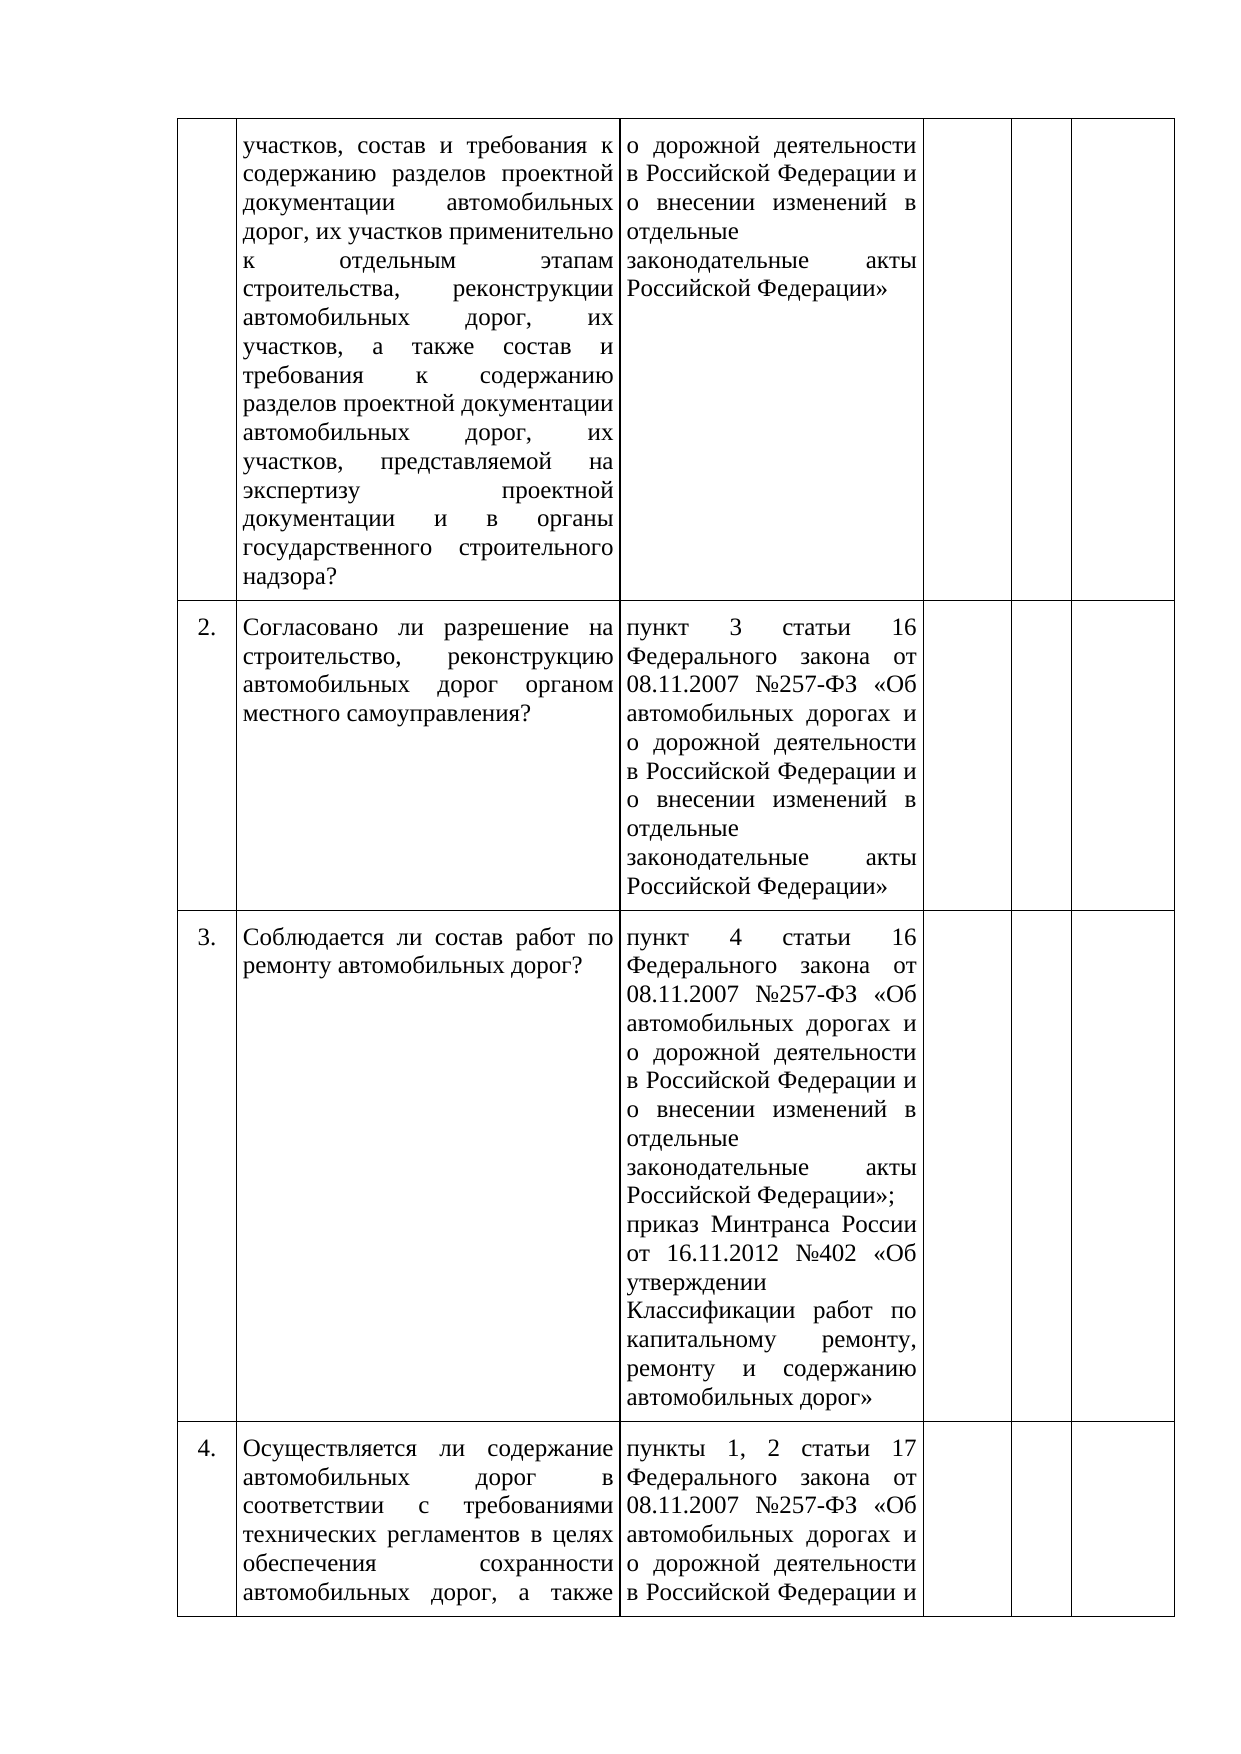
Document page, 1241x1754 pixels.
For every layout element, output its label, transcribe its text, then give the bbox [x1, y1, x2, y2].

table_cell [1012, 119, 1071, 600]
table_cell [621, 119, 923, 600]
table_cell пункт 3 статьи 16 Федерального закона от 08.11.2007 №257-ФЗ «Об автомобильных дорогах и о дорожной деятельности в Российской Федерации и о внесении изменений в отдельные законодательные акты Российской Федерации» [621, 601, 923, 910]
table_cell [924, 601, 1011, 910]
table_cell [924, 911, 1011, 1421]
table_cell 4. [178, 1422, 236, 1616]
table_cell пункт 4 статьи 16 Федерального закона от 08.11.2007 №257-ФЗ «Об автомобильных дорогах и о дорожной деятельности в Российской Федерации и о внесении изменений в отдельные законодательные акты Российской Федерации»; приказ Минтранса России от 16.11.2012 №402 «Об утверждении Классификации работ по капитальному ремонту, ремонту и содержанию автомобильных дорог» [621, 911, 923, 1421]
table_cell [237, 1422, 619, 1616]
table_cell [1012, 601, 1071, 910]
table_cell [1072, 911, 1174, 1421]
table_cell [621, 1422, 923, 1616]
table_cell [1072, 601, 1174, 910]
table_cell 1. [178, 119, 236, 600]
table_cell Соблюдается ли состав работ по ремонту автомобильных дорог? [237, 911, 619, 1421]
table_cell [924, 119, 1011, 600]
table_cell Согласовано ли разрешение на строительство, реконструкцию автомобильных дорог органом местного самоуправления? [237, 601, 619, 910]
table_cell [1012, 1422, 1071, 1616]
table_cell [1072, 1422, 1174, 1616]
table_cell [237, 119, 619, 600]
table_cell [1072, 119, 1174, 600]
table_cell 3. [178, 911, 236, 1421]
table_cell [924, 1422, 1011, 1616]
table_cell 2. [178, 601, 236, 910]
table_cell [1012, 911, 1071, 1421]
